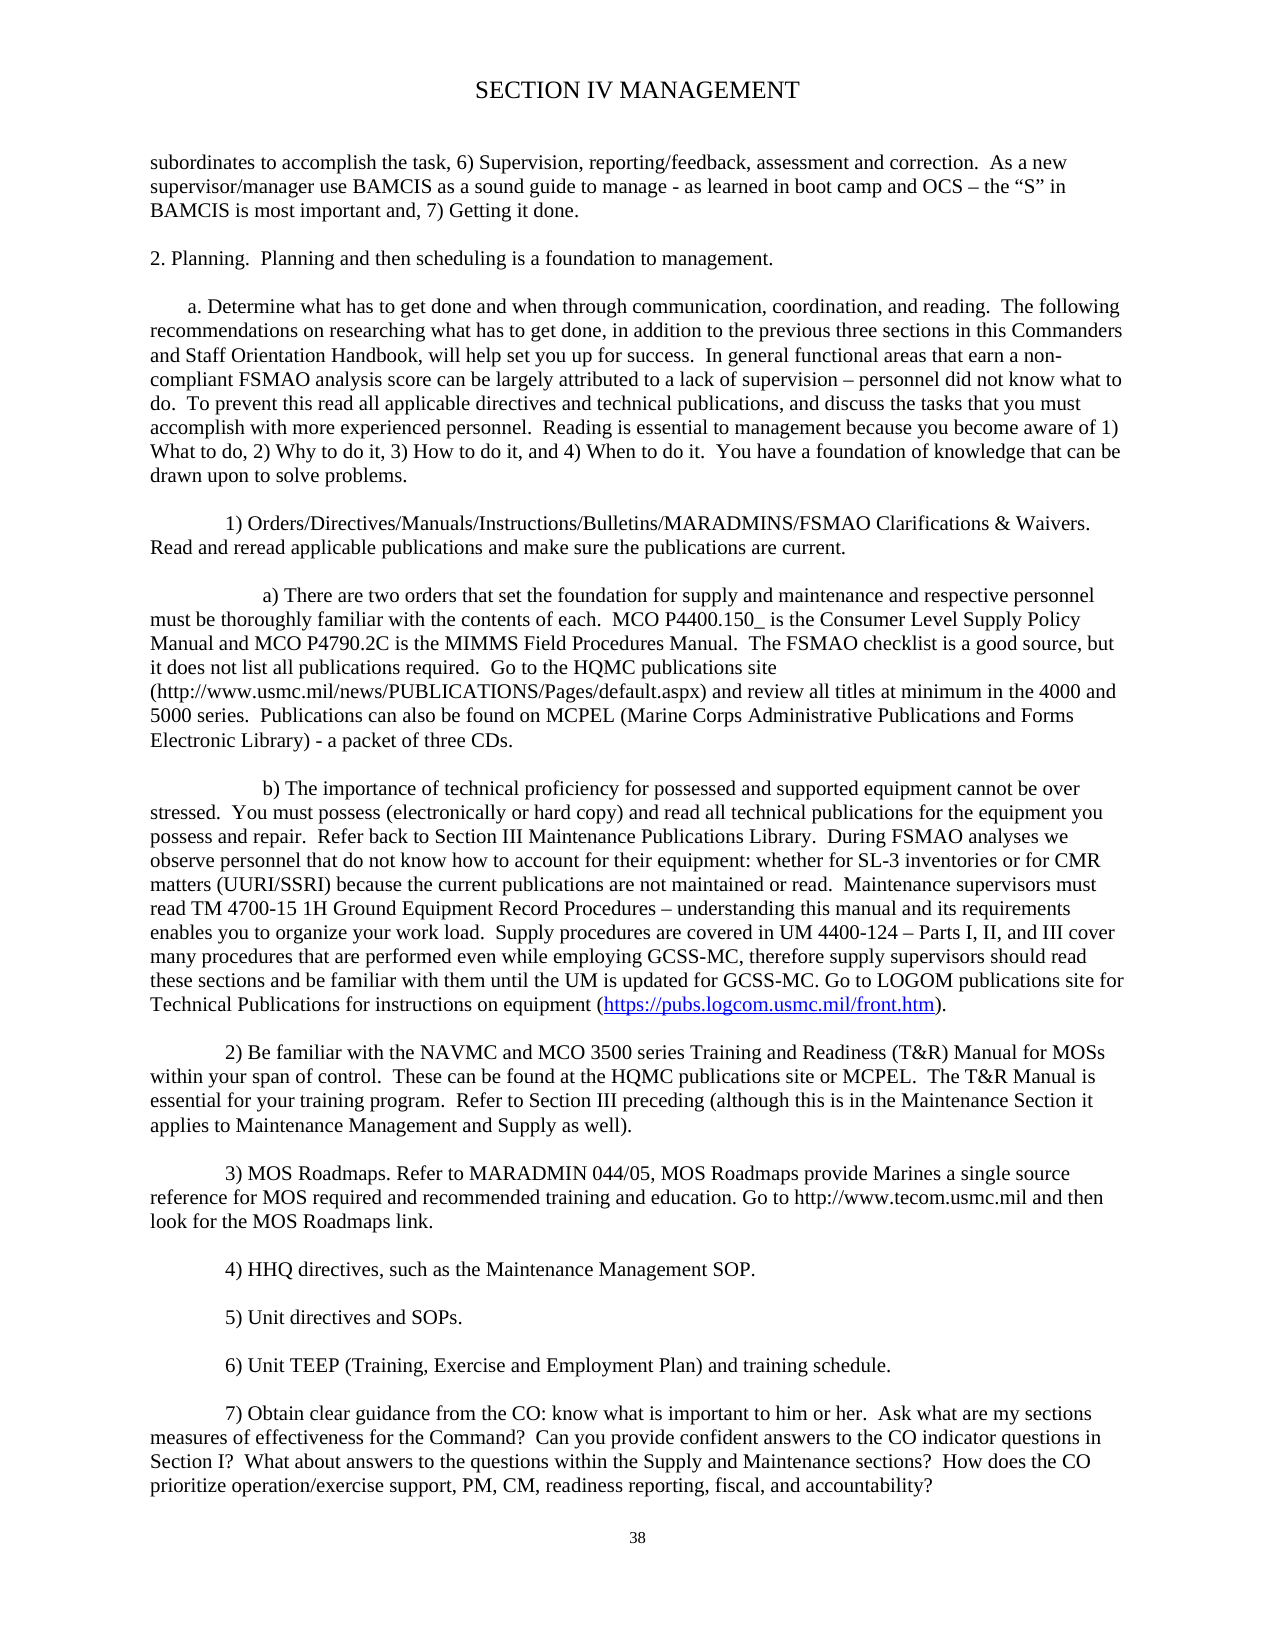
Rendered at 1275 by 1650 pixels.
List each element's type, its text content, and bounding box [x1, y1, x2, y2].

text 1) Orders/Directives/Manuals/Instructions/Bulletins/MARADMINS/FSMAO Clarifications & Waivers. Read and reread applicable publications and make sure the publications are current. [150, 511, 1125, 559]
text 2. Planning. Planning and then scheduling is a foundation to management. [150, 246, 1125, 270]
text 6) Unit TEEP (Training, Exercise and Employment Plan) and training schedule. [150, 1353, 1125, 1377]
text 7) Obtain clear guidance from the CO: know what is important to him or her. Ask what are my sections measures of effectiveness for the Command? Can you provide confident answers to the CO indicator questions in Section I? What about answers to the questions within the Supply and Maintenance sections? How does the CO prioritize operation/exercise support, PM, CM, readiness reporting, fiscal, and accountability? [150, 1401, 1125, 1497]
text 5) Unit directives and SOPs. [150, 1305, 1125, 1329]
text 2) Be familiar with the NAVMC and MCO 3500 series Training and Readiness (T&R) Manual for MOSs within your span of control. These can be found at the HQMC publications site or MCPEL. The T&R Manual is essential for your training program. Refer to Section III preceding (although this is in the Maintenance Section it applies to Maintenance Management and Supply as well). [150, 1040, 1125, 1137]
text a) There are two orders that set the foundation for supply and maintenance and respective personnel must be thoroughly familiar with the contents of each. MCO P4400.150_ is the Consumer Level Supply Policy Manual and MCO P4790.2C is the MIMMS Field Procedures Manual. The FSMAO checklist is a good source, but it does not list all publications required. Go to the HQMC publications site (http://www.usmc.mil/news/PUBLICATIONS/Pages/default.aspx) and review all titles at minimum in the 4000 and 5000 series. Publications can also be found on MCPEL (Marine Corps Administrative Publications and Forms Electronic Library) - a packet of three CDs. [150, 583, 1125, 752]
text 4) HHQ directives, such as the Maintenance Management SOP. [150, 1257, 1125, 1281]
text a. Determine what has to get done and when through communication, coordination, and reading. The following recommendations on researching what has to get done, in addition to the previous three sections in this Commanders and Staff Orientation Handbook, will help set you up for success. In general functional areas that earn a non-compliant FSMAO analysis score can be largely attributed to a lack of supervision – personnel did not know what to do. To prevent this read all applicable directives and technical publications, and discuss the tasks that you must accomplish with more experienced personnel. Reading is essential to management because you become aware of 1) What to do, 2) Why to do it, 3) How to do it, and 4) When to do it. You have a foundation of knowledge that can be drawn upon to solve problems. [150, 294, 1125, 487]
text 3) MOS Roadmaps. Refer to MARADMIN 044/05, MOS Roadmaps provide Marines a single source reference for MOS required and recommended training and education. Go to http://www.tecom.usmc.mil and then look for the MOS Roadmaps link. [150, 1161, 1125, 1233]
text b) The importance of technical proficiency for possessed and supported equipment cannot be over stressed. You must possess (electronically or hard copy) and read all technical publications for the equipment you possess and repair. Refer back to Section III Maintenance Publications Library. During FSMAO analyses we observe personnel that do not know how to account for their equipment: whether for SL-3 inventories or for CMR matters (UURI/SSRI) because the current publications are not maintained or read. Maintenance supervisors must read TM 4700-15 1H Ground Equipment Record Procedures – understanding this manual and its requirements enables you to organize your work load. Supply procedures are covered in UM 4400-124 – Parts I, II, and III cover many procedures that are performed even while employing GCSS-MC, therefore supply supervisors should read these sections and be familiar with them until the UM is updated for GCSS-MC. Go to LOGOM publications site for Technical Publications for instructions on equipment (https://pubs.logcom.usmc.mil/front.htm). [150, 776, 1125, 1016]
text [150, 150, 1125, 222]
